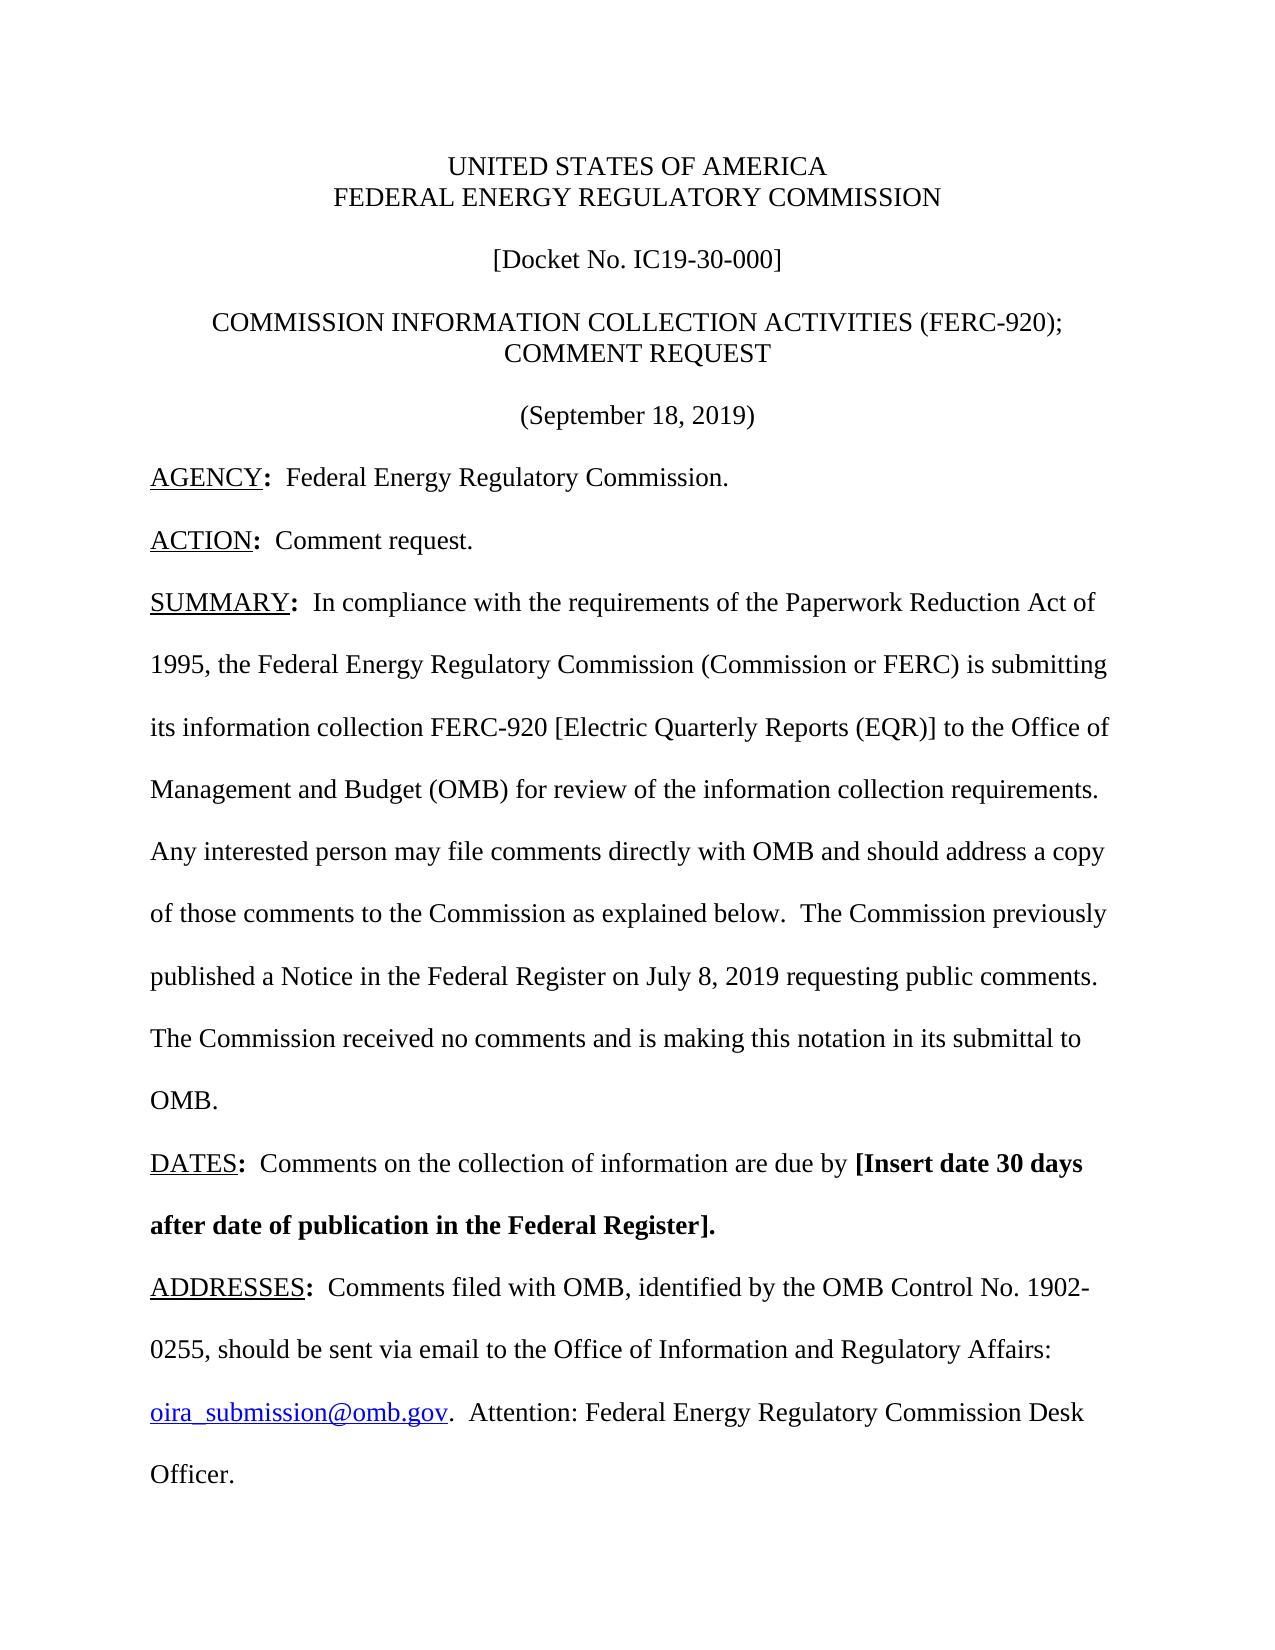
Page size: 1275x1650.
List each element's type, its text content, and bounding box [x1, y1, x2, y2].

text ACTION: Comment request. [150, 524, 1125, 555]
text (September 18, 2019) [150, 399, 1125, 430]
text COMMISSION INFORMATION COLLECTION ACTIVITIES (FERC-920); COMMENT REQUEST [150, 306, 1125, 368]
text AGENCY: Federal Energy Regulatory Commission. [150, 461, 1125, 493]
text SUMMARY: In compliance with the requirements of the Paperwork Reduction Act of 1995, the Federal Energy Regulatory Commission (Commission or FERC) is submitting its information collection FERC-920 [Electric Quarterly Reports (EQR)] to the Office of Management and Budget (OMB) for review of the information collection requirements. Any interested person may file comments directly with OMB and should address a copy of those comments to the Commission as explained below. The Commission previously published a Notice in the Federal Register on July 8, 2019 requesting public comments. The Commission received no comments and is making this notation in its submittal to OMB. [150, 586, 1125, 1116]
text DATES: Comments on the collection of information are due by [Insert date 30 days after date of publication in the Federal Register]. [150, 1147, 1125, 1240]
text [Docket No. IC19-30-000] [150, 243, 1125, 274]
text ADDRESSES: Comments filed with OMB, identified by the OMB Control No. 1902-0255, should be sent via email to the Office of Information and Regulatory Affairs: oira_submission@omb.gov. Attention: Federal Energy Regulatory Commission Desk Officer. [150, 1271, 1125, 1489]
text FEDERAL ENERGY REGULATORY COMMISSION [150, 181, 1125, 212]
text UNITED STATES OF AMERICA [150, 150, 1125, 181]
